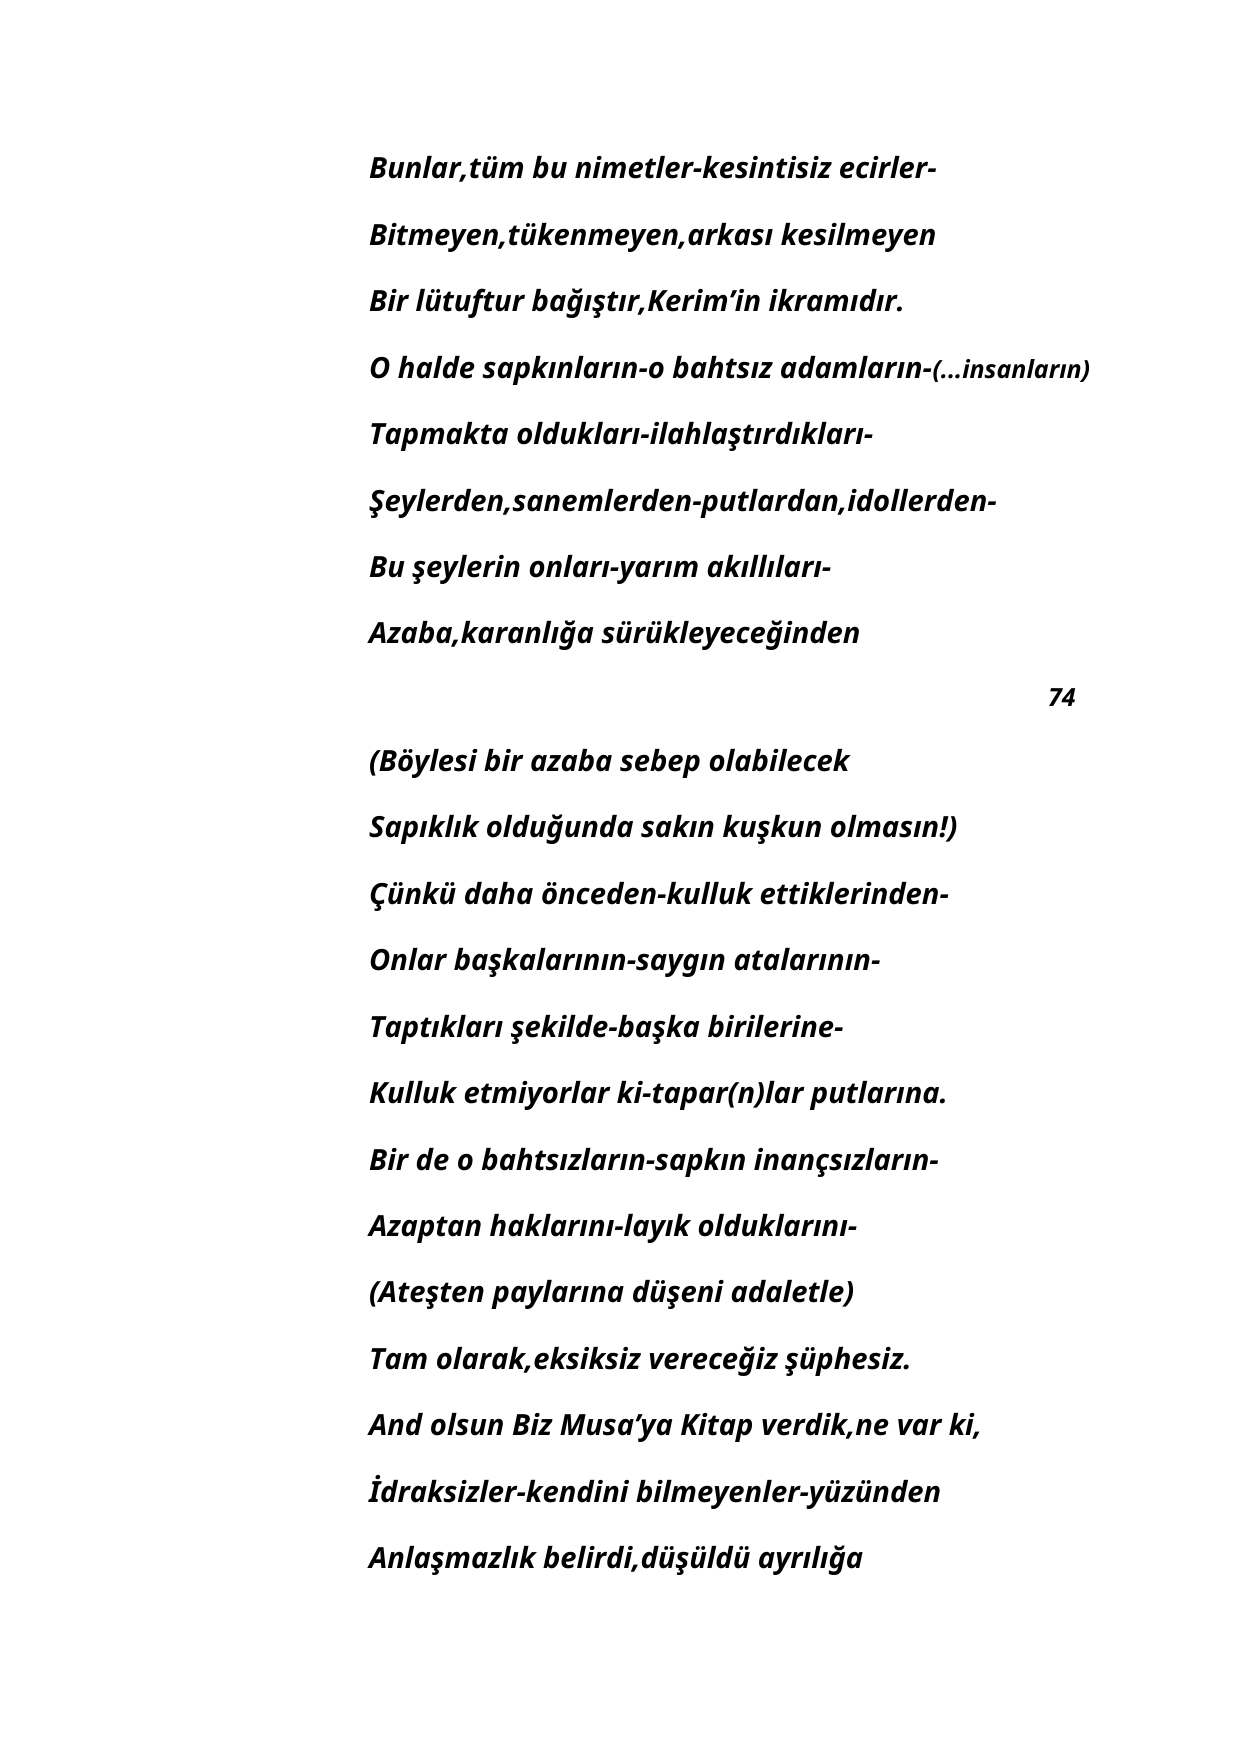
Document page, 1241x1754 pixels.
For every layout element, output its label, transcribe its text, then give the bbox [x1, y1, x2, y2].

text Onlar başkalarının-saygın atalarının- [221, 939, 1093, 979]
text İdraksizler-kendini bilmeyenler-yüzünden [221, 1471, 1093, 1511]
text Sapıklık olduğunda sakın kuşkun olmasın!) [221, 807, 1093, 846]
text Tam olarak,eksiksiz vereceğiz şüphesiz. [221, 1338, 1093, 1378]
text Çünkü daha önceden-kulluk ettiklerinden- [221, 873, 1093, 913]
text Azaba,karanlığa sürükleyeceğinden [221, 613, 1093, 652]
text Azaptan haklarını-layık olduklarını- [221, 1205, 1093, 1245]
text Tapmakta oldukları-ilahlaştırdıkları- [221, 413, 1093, 453]
text Anlaşmazlık belirdi,düşüldü ayrılığa [221, 1538, 1093, 1577]
text Bu şeylerin onları-yarım akıllıları- [221, 546, 1093, 586]
text Bitmeyen,tükenmeyen,arkası kesilmeyen [221, 214, 1093, 254]
text (Ateşten paylarına düşeni adaletle) [221, 1272, 1093, 1311]
text Bir lütuftur bağıştır,Kerim’in ikramıdır. [221, 281, 1093, 320]
text And olsun Biz Musa’ya Kitap verdik,ne var ki, [221, 1405, 1093, 1444]
text 74 [221, 679, 1093, 713]
text Taptıkları şekilde-başka birilerine- [221, 1006, 1093, 1046]
text Bir de o bahtsızların-sapkın inançsızların- [221, 1139, 1093, 1178]
text Bunlar,tüm bu nimetler-kesintisiz ecirler- [221, 148, 1093, 187]
text Şeylerden,sanemlerden-putlardan,idollerden- [221, 480, 1093, 519]
text Kulluk etmiyorlar ki-tapar(n)lar putlarına. [221, 1072, 1093, 1112]
text (Böylesi bir azaba sebep olabilecek [221, 740, 1093, 780]
text O halde sapkınların-o bahtsız adamların-(...insanların) [221, 347, 1093, 387]
